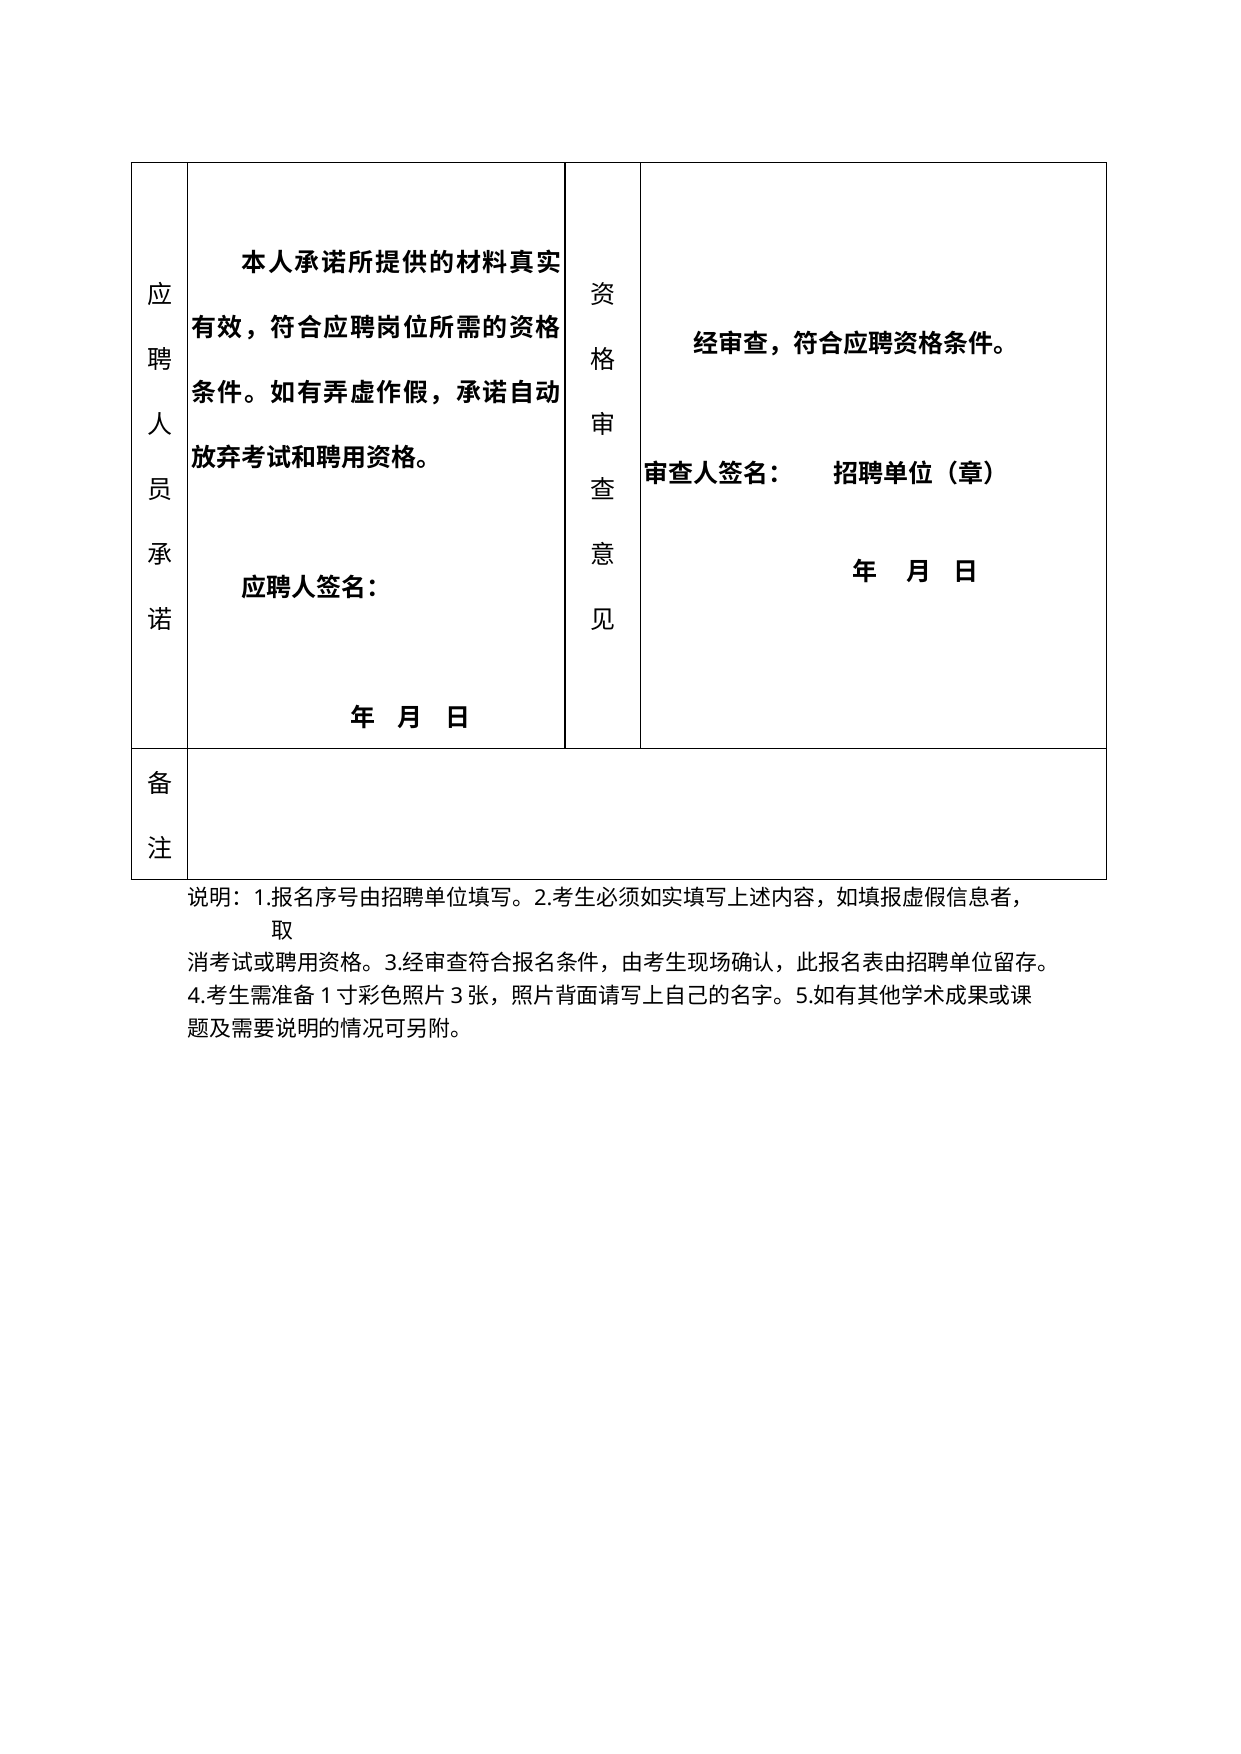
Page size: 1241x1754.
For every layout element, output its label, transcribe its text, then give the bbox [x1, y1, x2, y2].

table_cell 本人承诺所提供的材料真实有效，符合应聘岗位所需的资格条件。如有弄虚作假，承诺自动放弃考试和聘用资格。 应聘人签名： 年 月 日 [188, 163, 564, 748]
text 说明：1.报名序号由招聘单位填写。2.考生必须如实填写上述内容，如填报虚假信息者，取 [187, 880, 1053, 945]
list 题及需要说明的情况可另附。 [187, 1010, 1053, 1043]
text 消考试或聘用资格。3.经审查符合报名条件，由考生现场确认，此报名表由招聘单位留存。 [187, 945, 1053, 978]
table_cell 经审查，符合应聘资格条件。 审查人签名： 招聘单位（章） 年 月 日 [641, 163, 1106, 748]
table_cell 资 格 审 查 意 见 [566, 163, 640, 748]
table_cell [188, 749, 1106, 879]
table_cell 应 聘 人 员 承 诺 [132, 163, 187, 748]
list 4.考生需准备1寸彩色照片3张，照片背面请写上自己的名字。5.如有其他学术成果或课 [187, 978, 1053, 1010]
table_cell 备 注 [132, 749, 187, 879]
